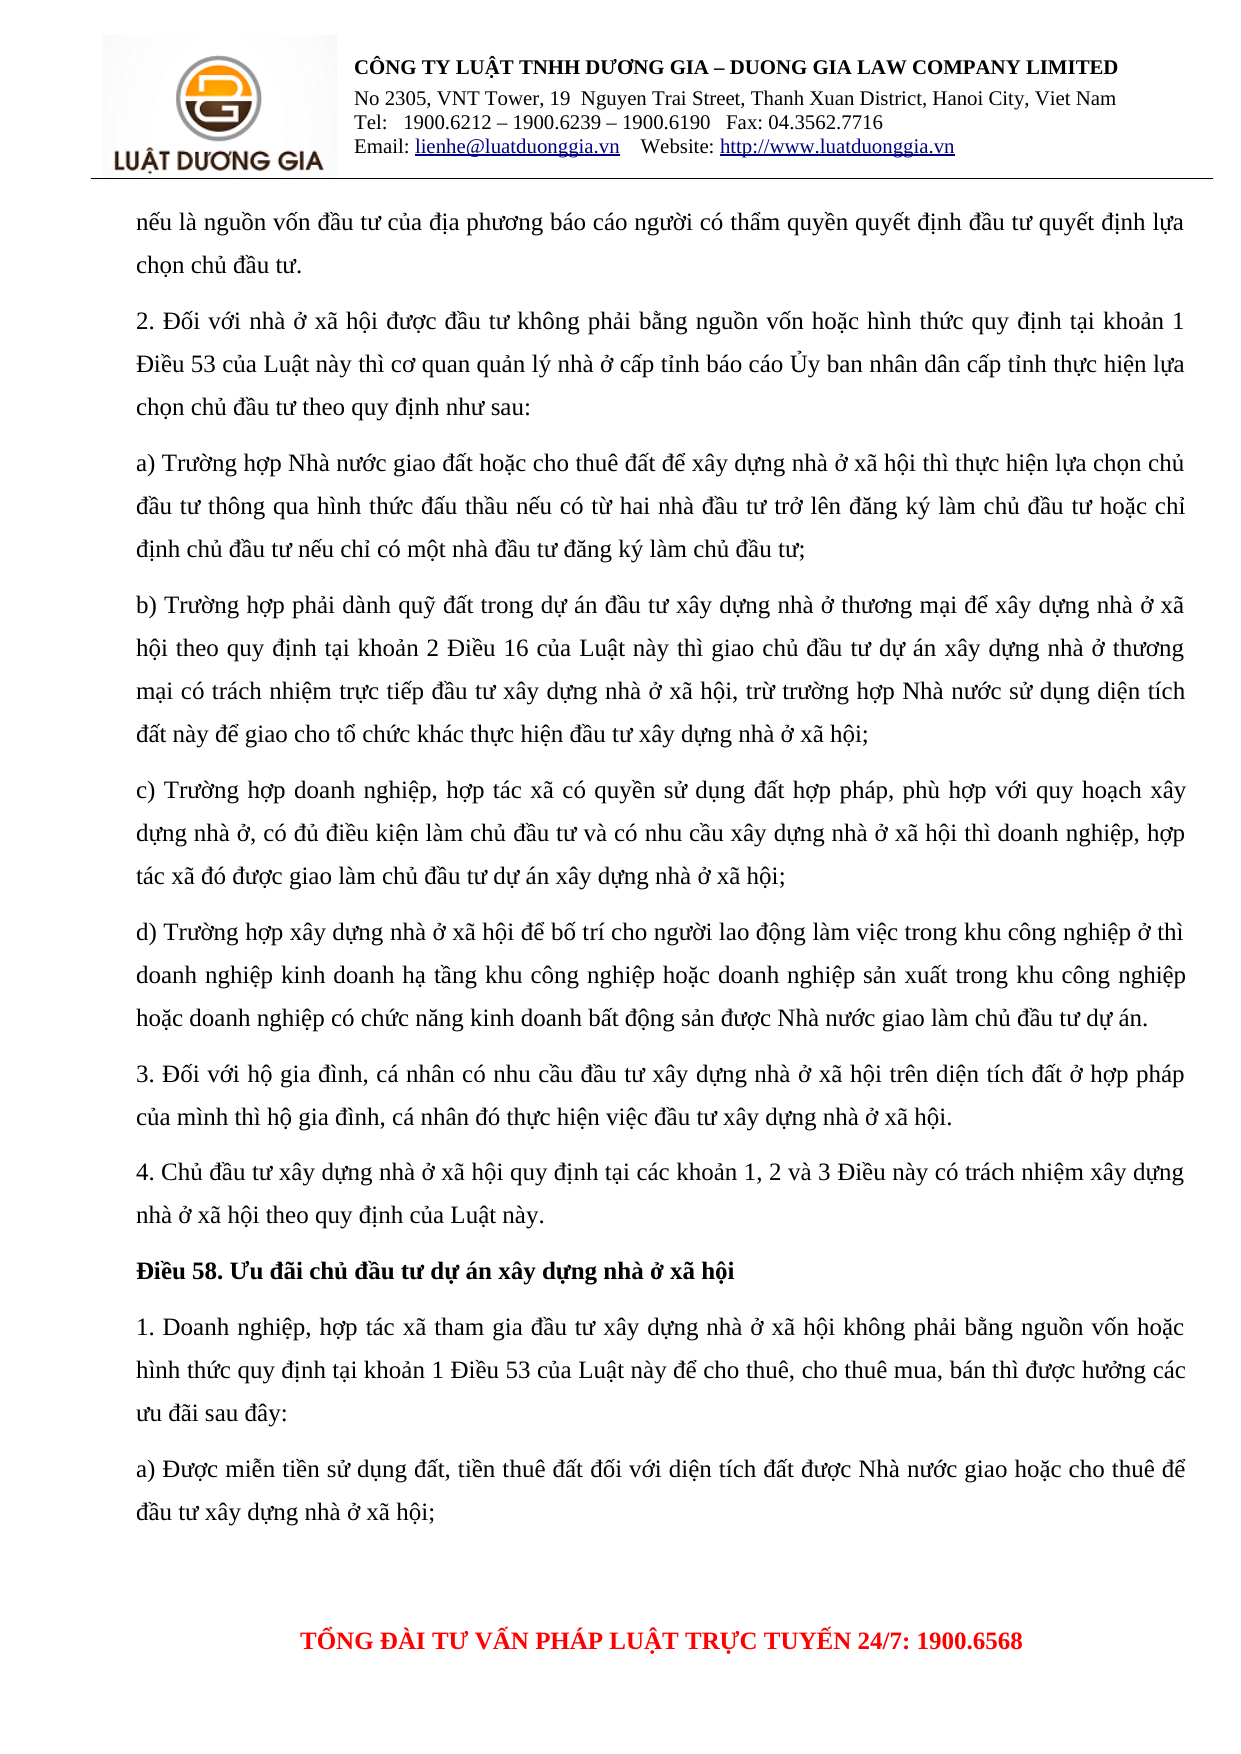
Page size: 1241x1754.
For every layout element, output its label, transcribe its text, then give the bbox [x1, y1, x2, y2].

picture [102, 35, 338, 178]
text d) Trường hợp xây dựng nhà ở xã hội để bố trí cho người lao động làm việc trong khu công nghiệp ở thì doanh nghiệp kinh doanh hạ tầng khu công nghiệp hoặc doanh nghiệp sản xuất trong khu công nghiệp hoặc doanh nghiệp có chức năng kinh doanh bất động sản được Nhà nước giao làm chủ đầu tư dự án. [136, 917, 1187, 1032]
text 2. Đối với nhà ở xã hội được đầu tư không phải bằng nguồn vốn hoặc hình thức quy định tại khoản 1 Điều 53 của Luật này thì cơ quan quản lý nhà ở cấp tỉnh báo cáo Ủy ban nhân dân cấp tỉnh thực hiện lựa chọn chủ đầu tư theo quy định như sau: [136, 306, 1187, 421]
text 3. Đối với hộ gia đình, cá nhân có nhu cầu đầu tư xây dựng nhà ở xã hội trên diện tích đất ở hợp pháp của mình thì hộ gia đình, cá nhân đó thực hiện việc đầu tư xây dựng nhà ở xã hội. [136, 1059, 1187, 1131]
text a) Trường hợp Nhà nước giao đất hoặc cho thuê đất để xây dựng nhà ở xã hội thì thực hiện lựa chọn chủ đầu tư thông qua hình thức đấu thầu nếu có từ hai nhà đầu tư trở lên đăng ký làm chủ đầu tư hoặc chỉ định chủ đầu tư nếu chỉ có một nhà đầu tư đăng ký làm chủ đầu tư; [136, 448, 1187, 563]
text Điều 58. Ưu đãi chủ đầu tư dự án xây dựng nhà ở xã hội [136, 1256, 1187, 1285]
text 1. Doanh nghiệp, hợp tác xã tham gia đầu tư xây dựng nhà ở xã hội không phải bằng nguồn vốn hoặc hình thức quy định tại khoản 1 Điều 53 của Luật này để cho thuê, cho thuê mua, bán thì được hưởng các ưu đãi sau đây: [136, 1312, 1187, 1427]
text 4. Chủ đầu tư xây dựng nhà ở xã hội quy định tại các khoản 1, 2 và 3 Điều này có trách nhiệm xây dựng nhà ở xã hội theo quy định của Luật này. [136, 1157, 1187, 1229]
text c) Trường hợp doanh nghiệp, hợp tác xã có quyền sử dụng đất hợp pháp, phù hợp với quy hoạch xây dựng nhà ở, có đủ điều kiện làm chủ đầu tư và có nhu cầu xây dựng nhà ở xã hội thì doanh nghiệp, hợp tác xã đó được giao làm chủ đầu tư dự án xây dựng nhà ở xã hội; [136, 775, 1187, 890]
text b) Trường hợp phải dành quỹ đất trong dự án đầu tư xây dựng nhà ở thương mại để xây dựng nhà ở xã hội theo quy định tại khoản 2 Điều 16 của Luật này thì giao chủ đầu tư dự án xây dựng nhà ở thương mại có trách nhiệm trực tiếp đầu tư xây dựng nhà ở xã hội, trừ trường hợp Nhà nước sử dụng diện tích đất này để giao cho tổ chức khác thực hiện đầu tư xây dựng nhà ở xã hội; [136, 590, 1187, 748]
text a) Được miễn tiền sử dụng đất, tiền thuê đất đối với diện tích đất được Nhà nước giao hoặc cho thuê để đầu tư xây dựng nhà ở xã hội; [136, 1454, 1187, 1526]
